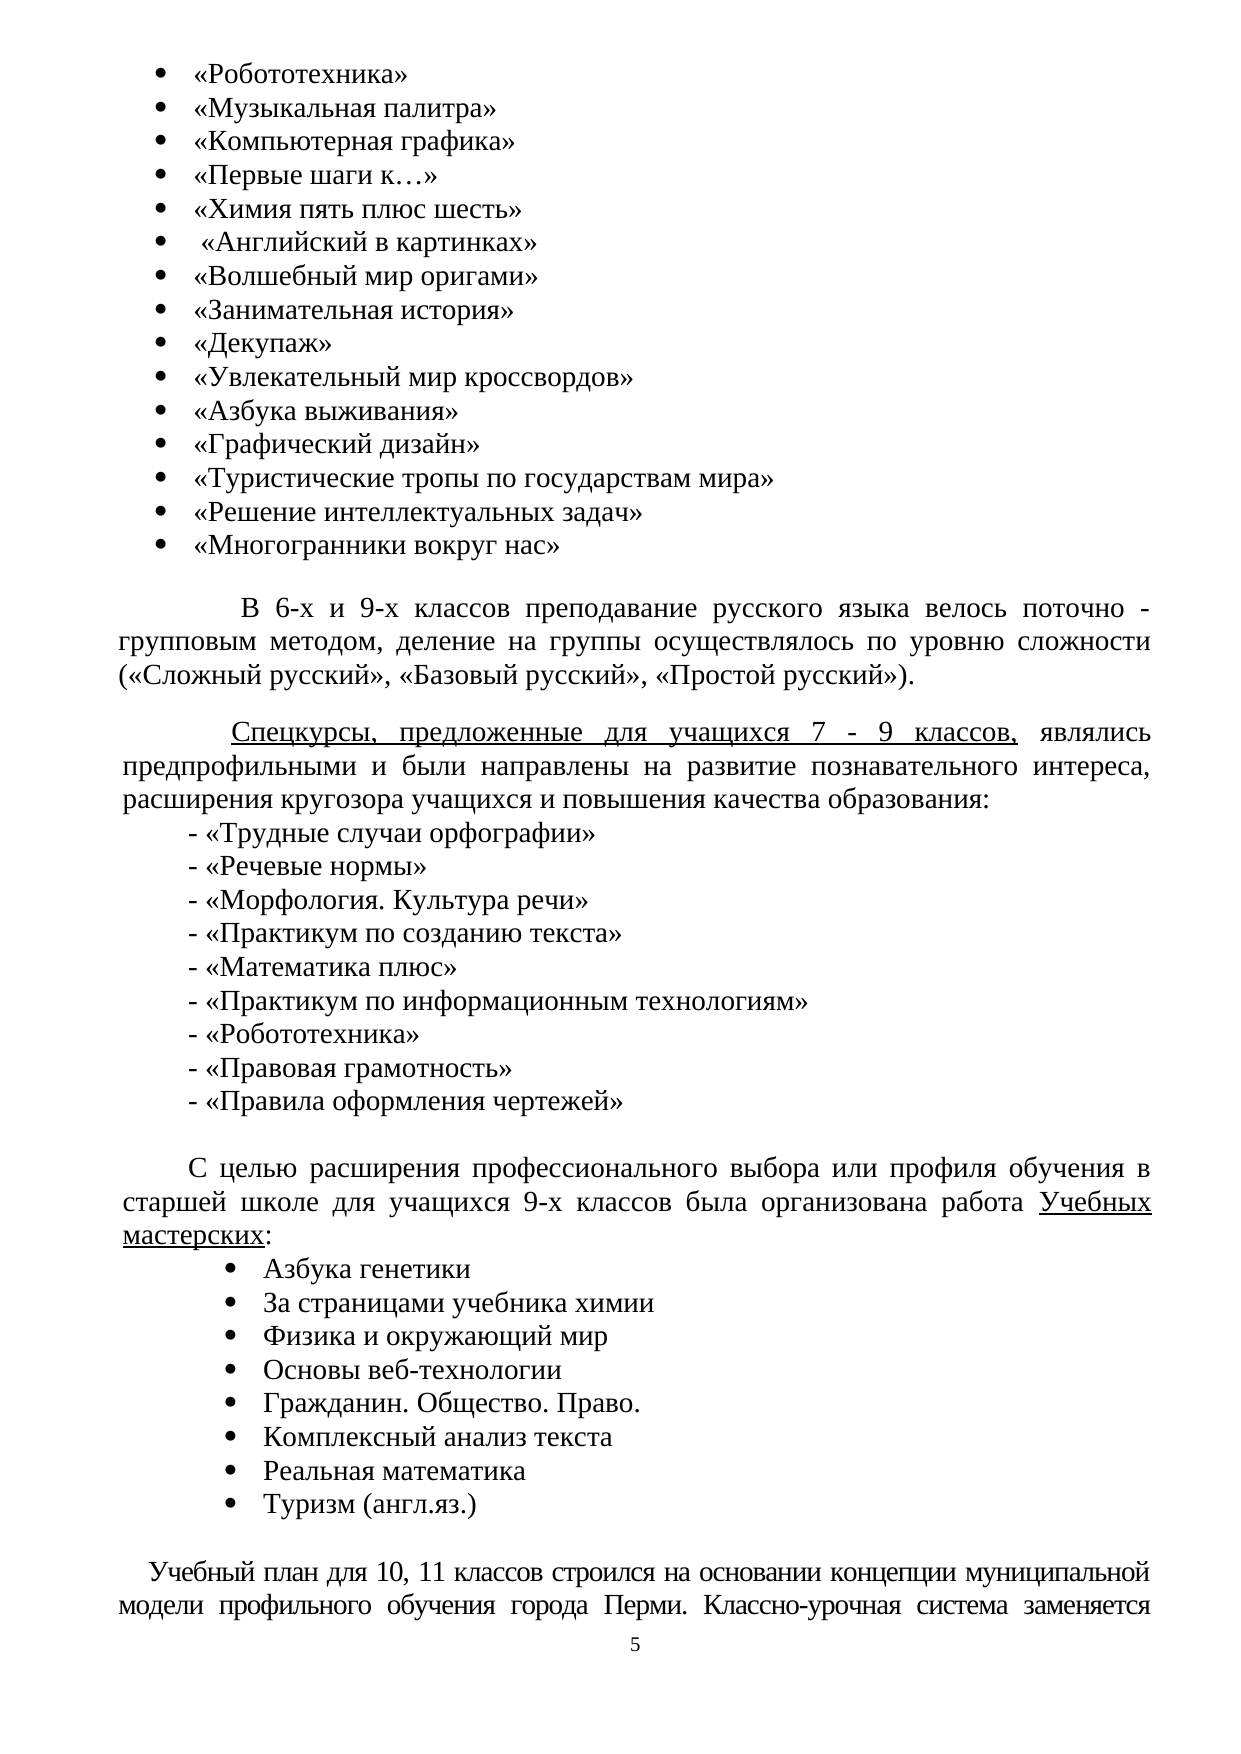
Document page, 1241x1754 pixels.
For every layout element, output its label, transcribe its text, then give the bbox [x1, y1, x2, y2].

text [118, 1554, 1152, 1621]
text - «Трудные случаи орфографии» [122, 815, 1152, 848]
text - «Речевые нормы» [122, 848, 1152, 882]
list Физика и окружающий мир [225, 1318, 1152, 1352]
list «Английский в картинках» [156, 224, 1152, 258]
text - «Практикум по информационным технологиям» [122, 983, 1152, 1016]
list «Музыкальная палитра» [156, 90, 1152, 123]
list «Компьютерная графика» [156, 123, 1152, 157]
list Основы веб-технологии [225, 1352, 1152, 1386]
text - «Правовая грамотность» [122, 1050, 1152, 1083]
text С целью расширения профессионального выбора или профиля обучения в старшей школе для учащихся 9-х классов была организована работа Учебных мастерских: [122, 1150, 1152, 1251]
list Реальная математика [225, 1453, 1152, 1487]
list «Декупаж» [156, 325, 1152, 359]
list «Занимательная история» [156, 292, 1152, 325]
list «Многогранники вокруг нас» [156, 527, 1152, 561]
list «Первые шаги к…» [156, 157, 1152, 191]
list Туризм (англ.яз.) [225, 1487, 1152, 1520]
list За страницами учебника химии [225, 1285, 1152, 1318]
text Спецкурсы, предложенные для учащихся 7 - 9 классов, являлись предпрофильными и были направлены на развитие познавательного интереса, расширения кругозора учащихся и повышения качества образования: [122, 714, 1152, 815]
list Азбука генетики [225, 1251, 1152, 1285]
list «Азбука выживания» [156, 393, 1152, 426]
list «Туристические тропы по государствам мира» [156, 460, 1152, 494]
list «Волшебный мир оригами» [156, 258, 1152, 292]
text - «Робототехника» [122, 1016, 1152, 1050]
list «Увлекательный мир кроссвордов» [156, 359, 1152, 393]
list Комплексный анализ текста [225, 1419, 1152, 1453]
list Гражданин. Общество. Право. [225, 1386, 1152, 1419]
text - «Правила оформления чертежей» [122, 1083, 1152, 1117]
list «Робототехника» [156, 56, 1152, 90]
text - «Практикум по созданию текста» [122, 916, 1152, 949]
list «Графический дизайн» [156, 426, 1152, 460]
text - «Математика плюс» [122, 949, 1152, 983]
text В 6-х и 9-х классов преподавание русского языка велось поточно - групповым методом, деление на группы осуществлялось по уровню сложности («Сложный русский», «Базовый русский», «Простой русский»). [118, 590, 1152, 690]
text - «Морфология. Культура речи» [122, 882, 1152, 916]
list «Решение интеллектуальных задач» [156, 494, 1152, 527]
list «Химия пять плюс шесть» [156, 191, 1152, 224]
